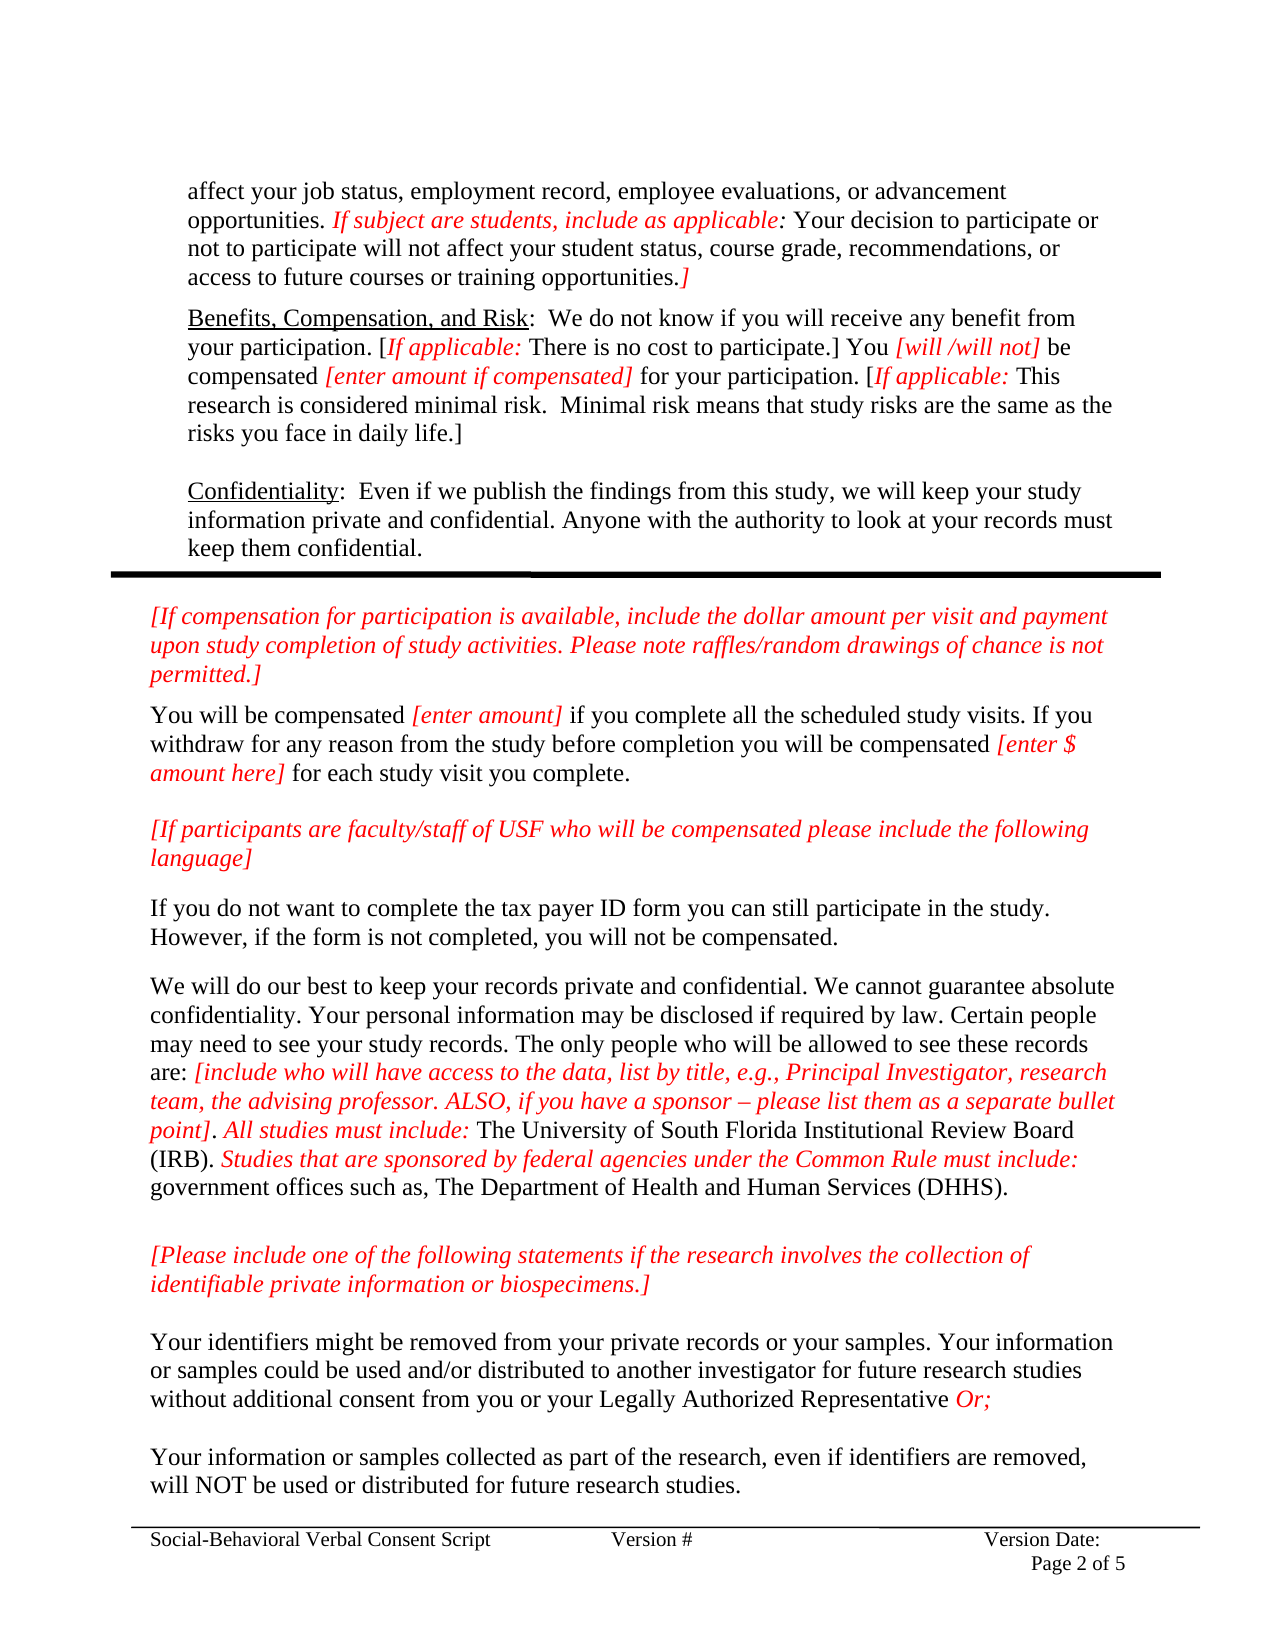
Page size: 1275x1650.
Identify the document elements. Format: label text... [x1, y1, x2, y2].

text [If compensation for participation is available, include the dollar amount per visit and payment upon study completion of study activities. Please note raffles/random drawings of chance is not permitted.] [150, 601, 1125, 688]
text If you do not want to complete the tax payer ID form you can still participate in the study. However, if the form is not completed, you will not be compensated. [150, 893, 1125, 950]
text [Please include one of the following statements if the research involves the collection of identifiable private information or biospecimens.] [150, 1240, 1125, 1298]
text Your information or samples collected as part of the research, even if identifiers are removed, will NOT be used or distributed for future research studies. [150, 1442, 1125, 1499]
text You will be compensated [enter amount] if you complete all the scheduled study visits. If you withdraw for any reason from the study before completion you will be compensated [enter $ amount here] for each study visit you complete. [150, 700, 1125, 814]
text [If participants are faculty/staff of USF who will be compensated please include the following language] [150, 814, 1125, 872]
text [187, 176, 1125, 291]
text Benefits, Compensation, and Risk: We do not know if you will receive any benefit from your participation. [If applicable: There is no cost to participate.] You [will /will not] be compensated [enter amount if compensated] for your participation. [If applicable: This research is considered minimal risk. Minimal risk means that study risks are the same as the risks you face in daily life.] Confidentiality: Even if we publish the findings from this study, we will keep your study information private and confidential. Anyone with the authority to look at your records must keep them confidential. [187, 303, 1125, 562]
text Your identifiers might be removed from your private records or your samples. Your information or samples could be used and/or distributed to another investigator for future research studies without additional consent from you or your Legally Authorized Representative Or; [150, 1327, 1125, 1413]
text We will do our best to keep your records private and confidential. We cannot guarantee absolute confidentiality. Your personal information may be disclosed if required by law. Certain people may need to see your study records. The only people who will be allowed to see these records are: [include who will have access to the data, list by title, e.g., Principal Investigator, research team, the advising professor. ALSO, if you have a sponsor – please list them as a separate bullet point]. All studies must include: The University of South Florida Institutional Review Board (IRB). Studies that are sponsored by federal agencies under the Common Rule must include: government offices such as, The Department of Health and Human Services (DHHS). [150, 971, 1125, 1201]
